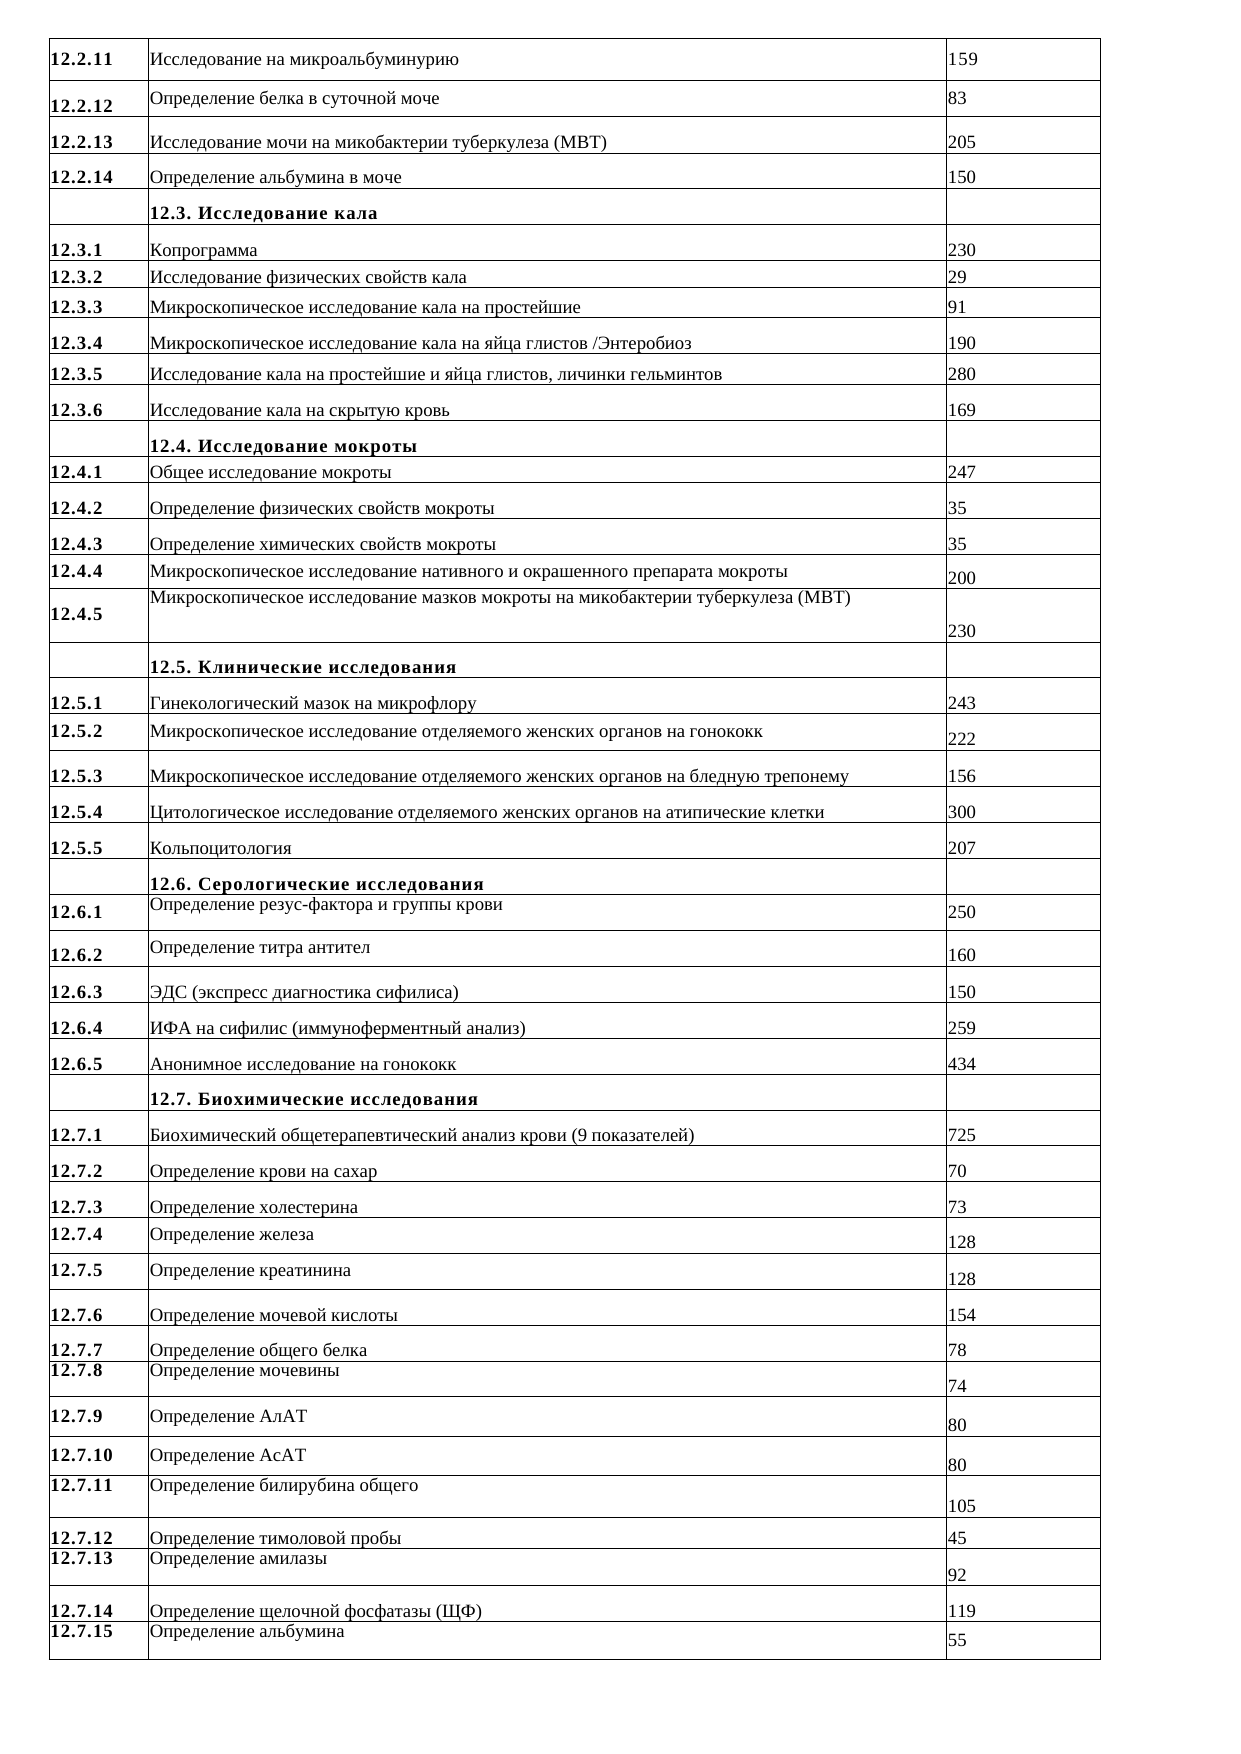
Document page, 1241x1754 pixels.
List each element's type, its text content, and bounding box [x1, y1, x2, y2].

table_cell 150 [947, 967, 1100, 1002]
table_cell 12.4.4 [50, 555, 148, 588]
table_cell Определение белка в суточной моче [149, 81, 946, 116]
table_cell Определение щелочной фосфатазы (ЩФ) [149, 1586, 946, 1621]
table_cell [947, 1075, 1100, 1109]
table_cell Определение физических свойств мокроты [149, 483, 946, 518]
table_cell 150 [947, 154, 1100, 187]
table_cell 128 [947, 1218, 1100, 1252]
table_cell 12.6.5 [50, 1039, 148, 1074]
table_cell Микроскопическое исследование нативного и окрашенного препарата мокроты [149, 555, 946, 588]
table_cell 207 [947, 823, 1100, 858]
table_cell Исследование кала на простейшие и яйца глистов, личинки гельминтов [149, 354, 946, 384]
table_cell 169 [947, 385, 1100, 420]
table_cell Биохимический общетерапевтический анализ крови (9 показателей) [149, 1111, 946, 1145]
table_cell 12.6.1 [50, 895, 148, 930]
table_cell Исследование физических свойств кала [149, 261, 946, 287]
table_cell 12.7.5 [50, 1254, 148, 1289]
table_cell 12.5.1 [50, 678, 148, 713]
table_cell 159 [947, 39, 1100, 80]
table_cell Исследование мочи на микобактерии туберкулеза (МВТ) [149, 117, 946, 152]
table_cell 78 [947, 1326, 1100, 1361]
table_cell Определение альбумина [149, 1622, 946, 1659]
table_cell 156 [947, 751, 1100, 786]
table_cell 12.6.3 [50, 967, 148, 1002]
table_cell 45 [947, 1518, 1100, 1548]
table_cell 12.3.2 [50, 261, 148, 287]
table_cell Определение холестерина [149, 1182, 946, 1217]
table_cell Микроскопическое исследование кала на яйца глистов /Энтеробиоз [149, 318, 946, 353]
table_cell 12.7.1 [50, 1111, 148, 1145]
table_cell 160 [947, 931, 1100, 966]
table_cell 12.7. Биохимические исследования [149, 1075, 946, 1109]
table_cell 12.5. Клинические исследования [149, 643, 946, 677]
table_cell 205 [947, 117, 1100, 152]
table_cell ИФА на сифилис (иммуноферментный анализ) [149, 1003, 946, 1038]
table_cell [947, 189, 1100, 223]
table_cell 12.3.1 [50, 225, 148, 260]
table_cell [50, 189, 148, 223]
table_cell Микроскопическое исследование кала на простейшие [149, 288, 946, 317]
table_cell 12.3.4 [50, 318, 148, 353]
table_cell 80 [947, 1437, 1100, 1475]
table_cell Определение билирубина общего [149, 1476, 946, 1517]
table_cell Определение мочевой кислоты [149, 1290, 946, 1325]
table_cell Определение альбумина в моче [149, 154, 946, 187]
table_cell Определение АсАТ [149, 1437, 946, 1475]
table_cell Определение тимоловой пробы [149, 1518, 946, 1548]
table_cell 200 [947, 555, 1100, 588]
table_cell 725 [947, 1111, 1100, 1145]
table_cell 55 [947, 1622, 1100, 1659]
table_cell 12.2.13 [50, 117, 148, 152]
table_cell [947, 859, 1100, 894]
table_cell Копрограмма [149, 225, 946, 260]
table_cell 12.4.3 [50, 519, 148, 554]
table_cell 243 [947, 678, 1100, 713]
table_cell 12.7.2 [50, 1146, 148, 1181]
table_cell Микроскопическое исследование отделяемого женских органов на бледную трепонему [149, 751, 946, 786]
table_cell 12.7.11 [50, 1476, 148, 1517]
table_cell Исследование кала на скрытую кровь [149, 385, 946, 420]
table_cell 35 [947, 519, 1100, 554]
table_cell 12.7.8 [50, 1362, 148, 1396]
table_cell 12.3. Исследование кала [149, 189, 946, 223]
table_cell 12.2.12 [50, 81, 148, 116]
table_cell 80 [947, 1397, 1100, 1436]
table_cell 154 [947, 1290, 1100, 1325]
table_cell 12.4.5 [50, 589, 148, 642]
table_cell 119 [947, 1586, 1100, 1621]
table_cell 12.7.12 [50, 1518, 148, 1548]
table_cell 35 [947, 483, 1100, 518]
table_cell 12.2.14 [50, 154, 148, 187]
table_cell 12.2.11 [50, 39, 148, 80]
table_cell Определение резус-фактора и группы крови [149, 895, 946, 930]
table_cell Анонимное исследование на гонококк [149, 1039, 946, 1074]
table_cell 250 [947, 895, 1100, 930]
table_cell [50, 643, 148, 677]
table_cell 259 [947, 1003, 1100, 1038]
table_cell Определение мочевины [149, 1362, 946, 1396]
table_cell Кольпоцитология [149, 823, 946, 858]
table_cell 222 [947, 714, 1100, 749]
table_cell 83 [947, 81, 1100, 116]
table_cell Определение амилазы [149, 1549, 946, 1585]
table_cell 12.5.4 [50, 787, 148, 822]
table_cell 300 [947, 787, 1100, 822]
table_cell Гинекологический мазок на микрофлору [149, 678, 946, 713]
table_cell 12.7.15 [50, 1622, 148, 1659]
table_cell 190 [947, 318, 1100, 353]
table_cell 12.3.5 [50, 354, 148, 384]
table_cell Микроскопическое исследование отделяемого женских органов на гонококк [149, 714, 946, 749]
table_cell 91 [947, 288, 1100, 317]
table_cell [50, 421, 148, 456]
table_cell Определение химических свойств мокроты [149, 519, 946, 554]
table_cell [947, 643, 1100, 677]
table_cell 12.5.2 [50, 714, 148, 749]
table_cell 12.7.10 [50, 1437, 148, 1475]
table_cell 29 [947, 261, 1100, 287]
table_cell Общее исследование мокроты [149, 457, 946, 482]
table_cell 12.7.13 [50, 1549, 148, 1585]
table_cell Определение железа [149, 1218, 946, 1252]
table_cell 128 [947, 1254, 1100, 1289]
table_cell Определение общего белка [149, 1326, 946, 1361]
table_cell 12.4.2 [50, 483, 148, 518]
table_cell 74 [947, 1362, 1100, 1396]
table_cell 73 [947, 1182, 1100, 1217]
table_cell 12.7.6 [50, 1290, 148, 1325]
table_cell 230 [947, 225, 1100, 260]
table_cell 247 [947, 457, 1100, 482]
table_cell 12.7.9 [50, 1397, 148, 1436]
table_cell 92 [947, 1549, 1100, 1585]
table_cell 12.6.4 [50, 1003, 148, 1038]
table_cell 12.6. Серологические исследования [149, 859, 946, 894]
table_cell [50, 1075, 148, 1109]
table_cell 12.7.4 [50, 1218, 148, 1252]
table_cell 230 [947, 589, 1100, 642]
table_cell ЭДС (экспресс диагностика сифилиса) [149, 967, 946, 1002]
table_cell 12.5.5 [50, 823, 148, 858]
table_cell 12.7.3 [50, 1182, 148, 1217]
table_cell [50, 859, 148, 894]
table_cell 105 [947, 1476, 1100, 1517]
table_cell 12.6.2 [50, 931, 148, 966]
table_cell 12.3.6 [50, 385, 148, 420]
table_cell 280 [947, 354, 1100, 384]
table_cell 12.4.1 [50, 457, 148, 482]
table_cell 12.7.14 [50, 1586, 148, 1621]
table_cell 12.5.3 [50, 751, 148, 786]
table_cell 70 [947, 1146, 1100, 1181]
table_cell Определение креатинина [149, 1254, 946, 1289]
table_cell Исследование на микроальбуминурию [149, 39, 946, 80]
table_cell Цитологическое исследование отделяемого женских органов на атипические клетки [149, 787, 946, 822]
table_cell [947, 421, 1100, 456]
table_cell 434 [947, 1039, 1100, 1074]
table_cell 12.4. Исследование мокроты [149, 421, 946, 456]
table_cell Определение АлАТ [149, 1397, 946, 1436]
table_cell Определение титра антител [149, 931, 946, 966]
table_cell 12.3.3 [50, 288, 148, 317]
table_cell Микроскопическое исследование мазков мокроты на микобактерии туберкулеза (МВТ) [149, 589, 946, 642]
table_cell Определение крови на сахар [149, 1146, 946, 1181]
table_cell 12.7.7 [50, 1326, 148, 1361]
